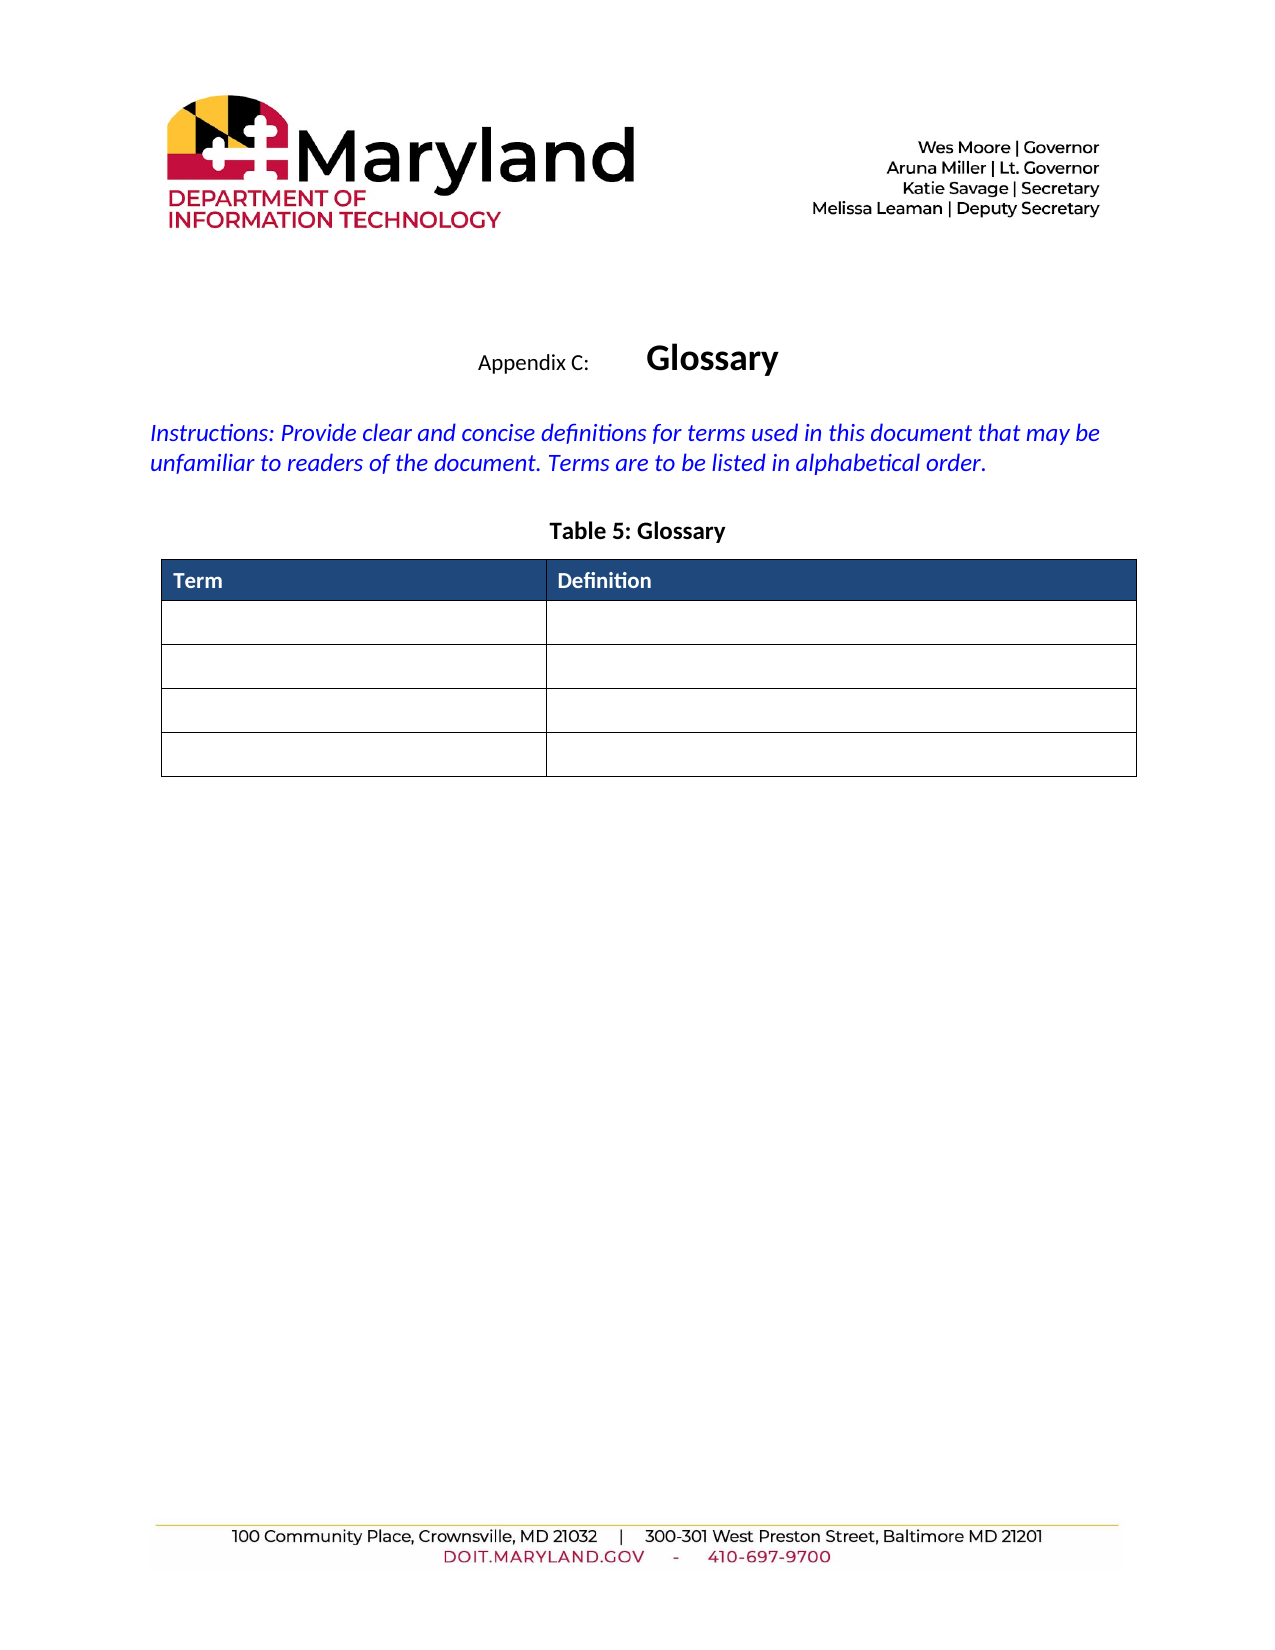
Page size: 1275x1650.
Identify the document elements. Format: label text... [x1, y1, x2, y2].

table_cell [547, 689, 1136, 732]
picture [150, 1519, 1125, 1570]
table_cell [162, 733, 546, 776]
list Glossary [187, 333, 1125, 379]
table_cell [547, 645, 1136, 688]
table_cell [547, 601, 1136, 644]
text Instructions: Provide clear and concise definitions for terms used in this document that may be unfamiliar to readers of the document. Terms are to be listed in alphabetical order. [150, 417, 1125, 478]
table_cell [162, 601, 546, 644]
text Table 5: Glossary [150, 515, 1125, 546]
table_header Term [162, 560, 546, 600]
table_cell [162, 645, 546, 688]
table_header Definition [547, 560, 1136, 600]
picture [150, 52, 1125, 283]
table_cell [162, 689, 546, 732]
table_cell [547, 733, 1136, 776]
